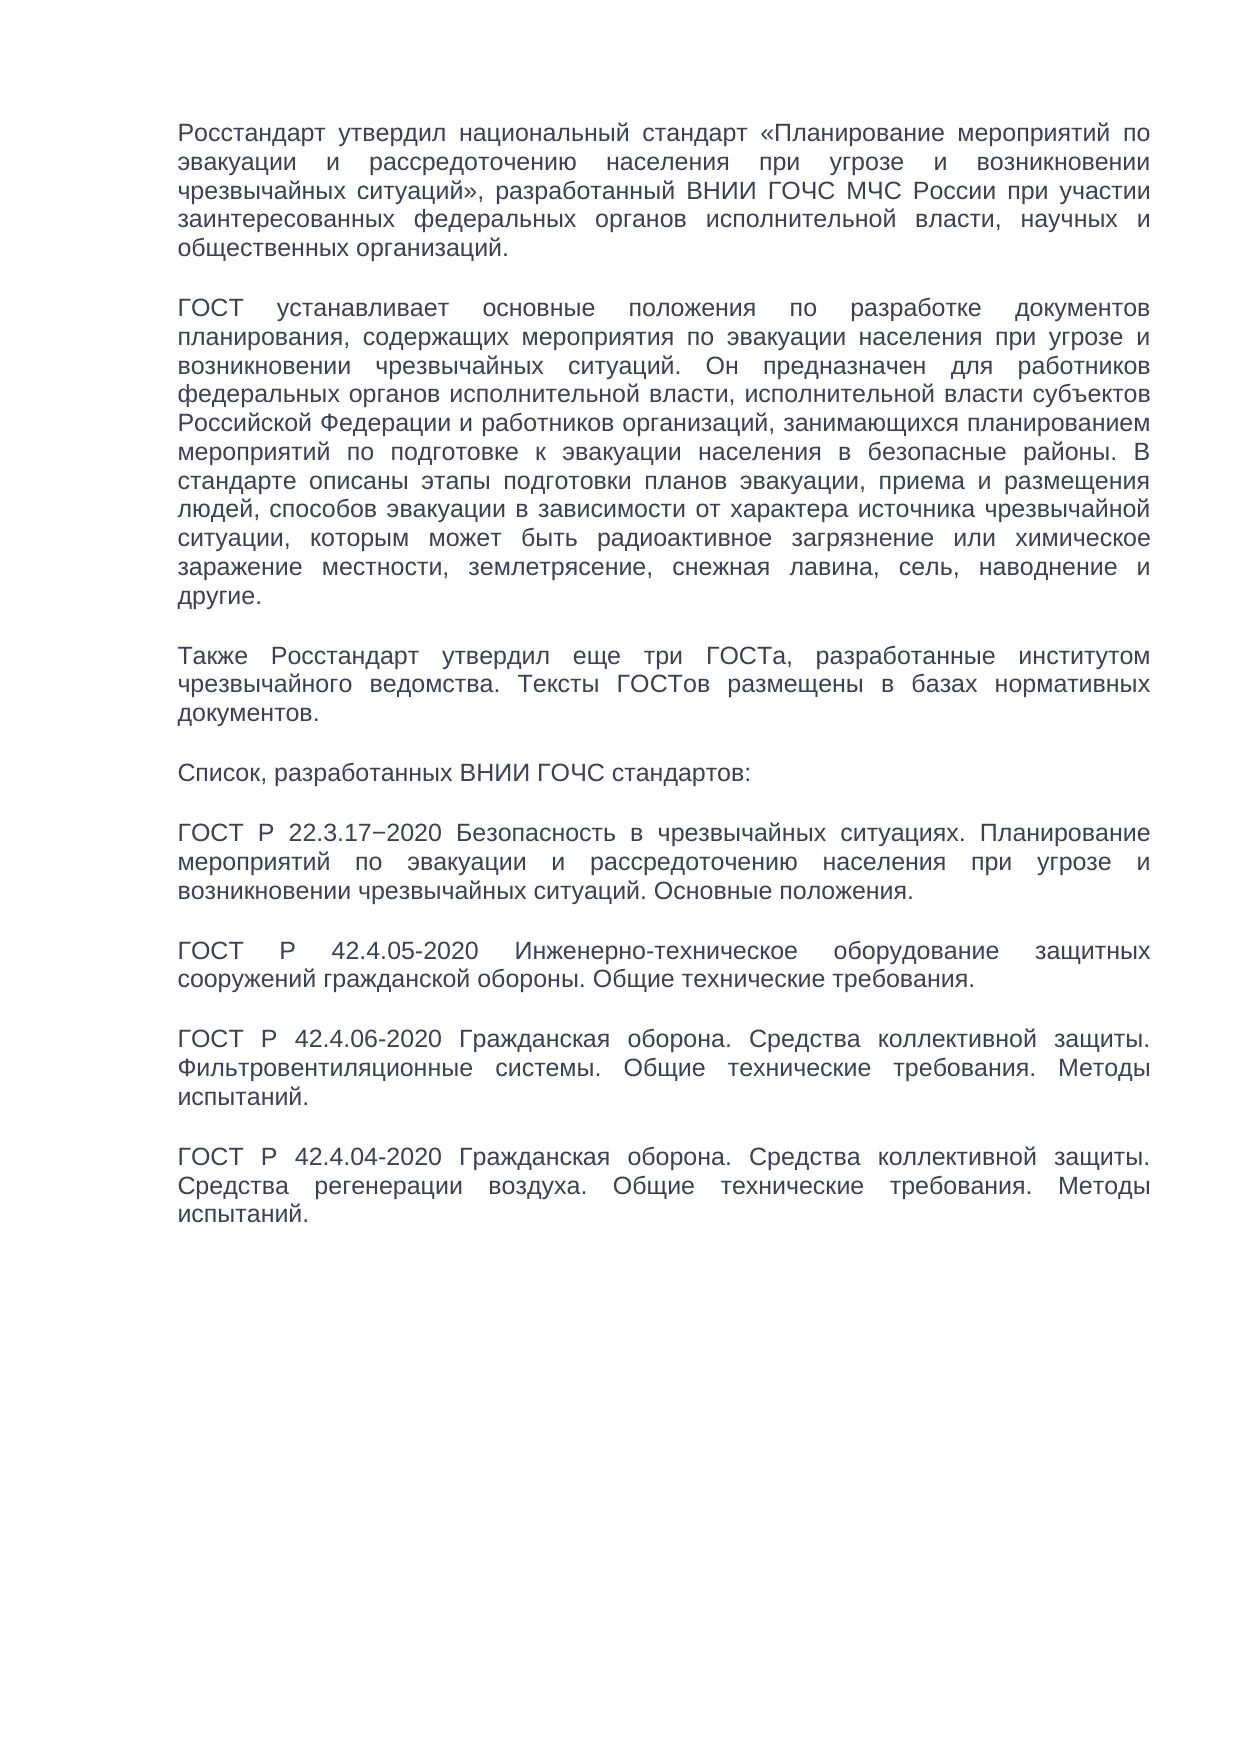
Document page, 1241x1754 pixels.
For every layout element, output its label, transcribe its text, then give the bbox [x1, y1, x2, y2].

text ГОСТ устанавливает основные положения по разработке документов планирования, содержащих мероприятия по эвакуации населения при угрозе и возникновении чрезвычайных ситуаций. Он предназначен для работников федеральных органов исполнительной власти, исполнительной власти субъектов Российской Федерации и работников организаций, занимающихся планированием мероприятий по подготовке к эвакуации населения в безопасные районы. В стандарте описаны этапы подготовки планов эвакуации, приема и размещения людей, способов эвакуации в зависимости от характера источника чрезвычайной ситуации, которым может быть радиоактивное загрязнение или химическое заражение местности, землетрясение, снежная лавина, сель, наводнение и другие. [177, 293, 1152, 609]
text Также Росстандарт утвердил еще три ГОСТа, разработанные институтом чрезвычайного ведомства. Тексты ГОСТов размещены в базах нормативных документов. [177, 641, 1152, 727]
text ГОСТ Р 42.4.04-2020 Гражданская оборона. Средства коллективной защиты. Средства регенерации воздуха. Общие технические требования. Методы испытаний. [177, 1142, 1152, 1228]
text Список, разработанных ВНИИ ГОЧС стандартов: [177, 758, 1152, 787]
text ГОСТ Р 42.4.06-2020 Гражданская оборона. Средства коллективной защиты. Фильтровентиляционные системы. Общие технические требования. Методы испытаний. [177, 1024, 1152, 1111]
text ГОСТ Р 22.3.17−2020 Безопасность в чрезвычайных ситуациях. Планирование мероприятий по эвакуации и рассредоточению населения при угрозе и возникновении чрезвычайных ситуаций. Основные положения. [177, 818, 1152, 904]
text Росстандарт утвердил национальный стандарт «Планирование мероприятий по эвакуации и рассредоточению населения при угрозе и возникновении чрезвычайных ситуаций», разработанный ВНИИ ГОЧС МЧС России при участии заинтересованных федеральных органов исполнительной власти, научных и общественных организаций. [177, 118, 1152, 262]
text ГОСТ Р 42.4.05-2020 Инженерно-техническое оборудование защитных сооружений гражданской обороны. Общие технические требования. [177, 936, 1152, 993]
